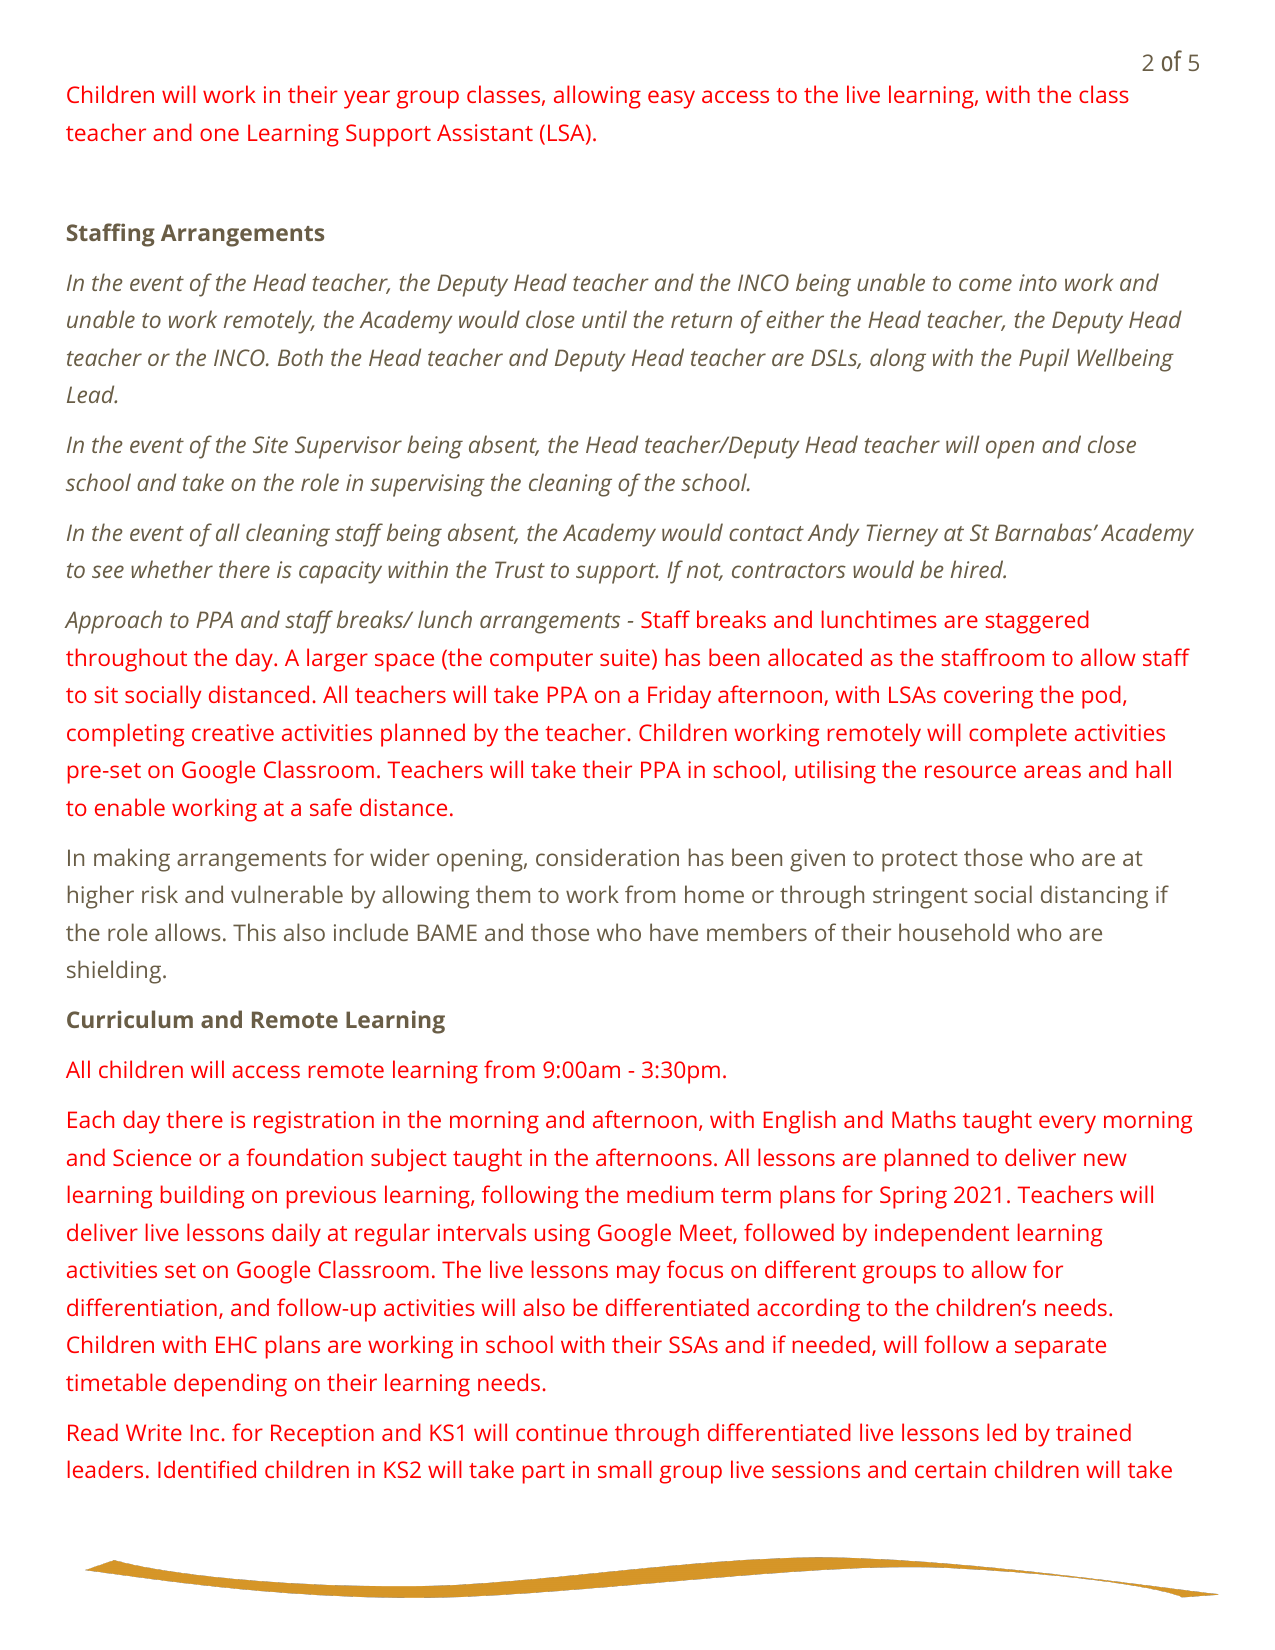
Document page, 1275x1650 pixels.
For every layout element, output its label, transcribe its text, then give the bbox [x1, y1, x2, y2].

text In making arrangements for wider opening, consideration has been given to protect those who are at higher risk and vulnerable by allowing them to work from home or through stringent social distancing if the role allows. This also include BAME and those who have members of their household who are shielding. [66, 842, 1200, 986]
text In the event of the Head teacher, the Deputy Head teacher and the INCO being unable to come into work and unable to work remotely, the Academy would close until the return of either the Head teacher, the Deputy Head teacher or the INCO. Both the Head teacher and Deputy Head teacher are DSLs, along with the Pupil Wellbeing Lead. [66, 267, 1200, 411]
text Staffing Arrangements [66, 217, 1200, 248]
text Approach to PPA and staff breaks/ lunch arrangements - Staff breaks and lunchtimes are staggered throughout the day. A larger space (the computer suite) has been allocated as the staffroom to allow staff to sit socially distanced. All teachers will take PPA on a Friday afternoon, with LSAs covering the pod, completing creative activities planned by the teacher. Children working remotely will complete activities pre-set on Google Classroom. Teachers will take their PPA in school, utilising the resource areas and hall to enable working at a safe distance. [66, 604, 1200, 823]
text In the event of the Site Supervisor being absent, the Head teacher/Deputy Head teacher will open and close school and take on the role in supervising the cleaning of the school. [66, 429, 1200, 498]
text All children will access remote learning from 9:00am - 3:30pm. [66, 1054, 1200, 1086]
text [66, 1417, 1200, 1486]
picture [84, 1557, 1219, 1598]
text Children will work in their year group classes, allowing easy access to the live learning, with the class teacher and one Learning Support Assistant (LSA). [66, 79, 1200, 148]
text Each day there is registration in the morning and afternoon, with English and Maths taught every morning and Science or a foundation subject taught in the afternoons. All lessons are planned to deliver new learning building on previous learning, following the medium term plans for Spring 2021. Teachers will deliver live lessons daily at regular intervals using Google Meet, followed by independent learning activities set on Google Classroom. The live lessons may focus on different groups to allow for differentiation, and follow-up activities will also be differentiated according to the children’s needs. Children with EHC plans are working in school with their SSAs and if needed, will follow a separate timetable depending on their learning needs. [66, 1104, 1200, 1398]
text Curriculum and Remote Learning [66, 1004, 1200, 1036]
text In the event of all cleaning staff being absent, the Academy would contact Andy Tierney at St Barnabas’ Academy to see whether there is capacity within the Trust to support. If not, contractors would be hired. [66, 517, 1200, 586]
